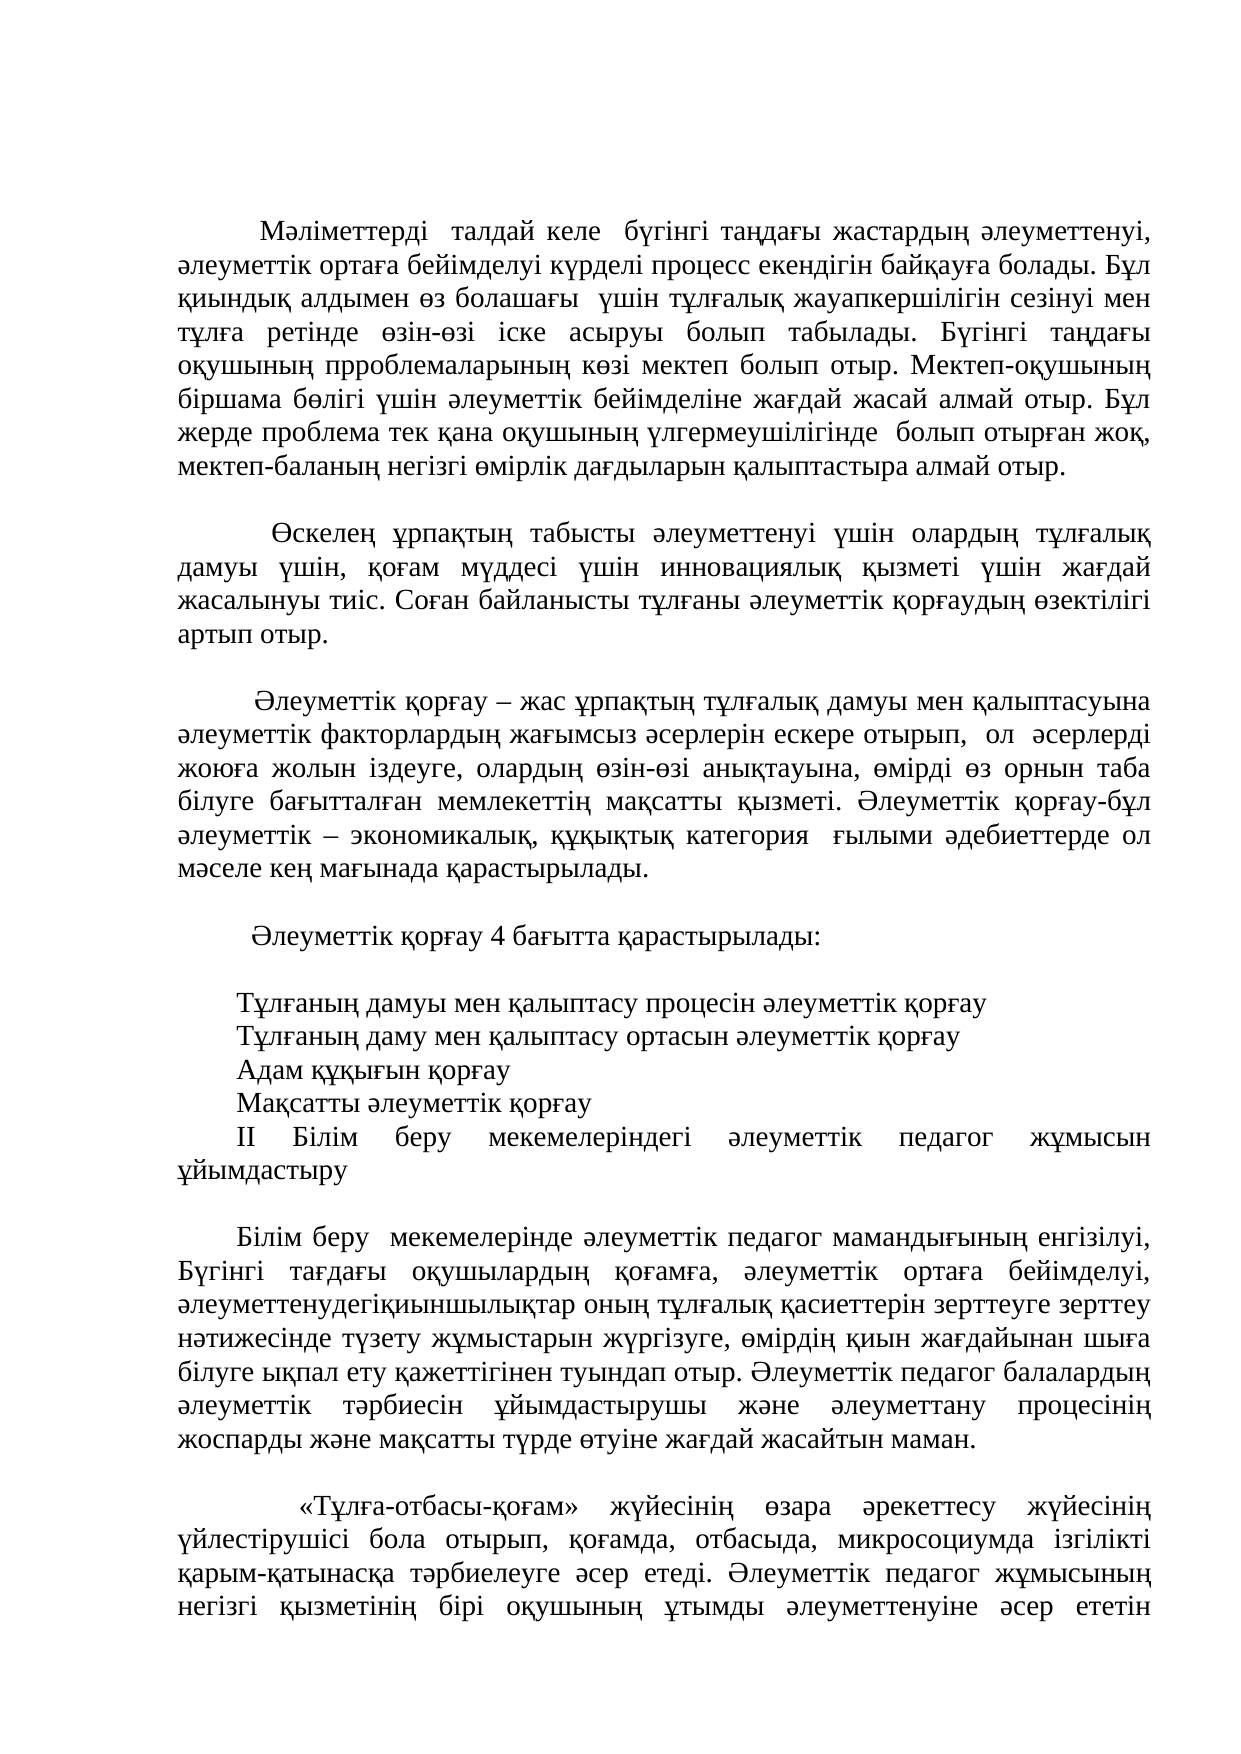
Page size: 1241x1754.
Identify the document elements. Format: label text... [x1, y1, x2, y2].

text Өскелең ұрпақтың табысты әлеуметтенуі үшін олардың тұлғалық дамуы үшін, қоғам мүддесі үшін инновациялық қызметі үшін жағдай жасалынуы тиіс. Соған байланысты тұлғаны әлеуметтік қорғаудың өзектілігі артып отыр. [177, 515, 1152, 649]
text Адам құқығын қорғау [177, 1052, 1152, 1085]
text Мәліметтерді талдай келе бүгінгі таңдағы жастардың әлеуметтенуі, әлеуметтік ортаға бейімделуі күрделі процесс екендігін байқауға болады. Бұл қиындық алдымен өз болашағы үшін тұлғалық жауапкершілігін сезінуі мен тұлға ретінде өзін-өзі іске асыруы болып табылады. Бүгінгі таңдағы оқушының прроблемаларының көзі мектеп болып отыр. Мектеп-оқушының біршама бөлігі үшін әлеуметтік бейімделіне жағдай жасай алмай отыр. Бұл жерде проблема тек қана оқушының үлгермеушілігінде болып отырған жоқ, мектеп-баланың негізгі өмірлік дағдыларын қалыптастыра алмай отыр. [177, 213, 1152, 482]
text Әлеуметтік қорғау 4 бағытта қарастырылады: [177, 918, 1152, 951]
text Әлеуметтік қорғау – жас ұрпақтың тұлғалық дамуы мен қалыптасуына әлеуметтік факторлардың жағымсыз әсерлерін ескере отырып, ол әсерлерді жоюға жолын іздеуге, олардың өзін-өзі анықтауына, өмірді өз орнын таба білуге бағытталған мемлекеттің мақсатты қызметі. Әлеуметтік қорғау-бұл әлеуметтік – экономикалық, құқықтық категория ғылыми әдебиеттерде ол мәселе кең мағынада қарастырылады. [177, 683, 1152, 884]
text Білім беру мекемелерінде әлеуметтік педагог мамандығының енгізілуі, Бүгінгі тағдағы оқушылардың қоғамға, әлеуметтік ортаға бейімделуі, әлеуметтенудегіқиыншылықтар оның тұлғалық қасиеттерін зерттеуге зерттеу нәтижесінде түзету жұмыстарын жүргізуге, өмірдің қиын жағдайынан шыға білуге ықпал ету қажеттігінен туындап отыр. Әлеуметтік педагог балалардың әлеуметтік тәрбиесін ұйымдастырушы және әлеуметтану процесінің жоспарды және мақсатты түрде өтуіне жағдай жасайтын маман. [177, 1219, 1152, 1454]
text Тұлғаның даму мен қалыптасу ортасын әлеуметтік қорғау [177, 1018, 1152, 1052]
text Тұлғаның дамуы мен қалыптасу процесін әлеуметтік қорғау [177, 985, 1152, 1018]
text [177, 1488, 1152, 1622]
text ІІ Білім беру мекемелеріндегі әлеуметтік педагог жұмысын ұйымдастыру [177, 1119, 1152, 1186]
text Мақсатты әлеуметтік қорғау [177, 1085, 1152, 1119]
